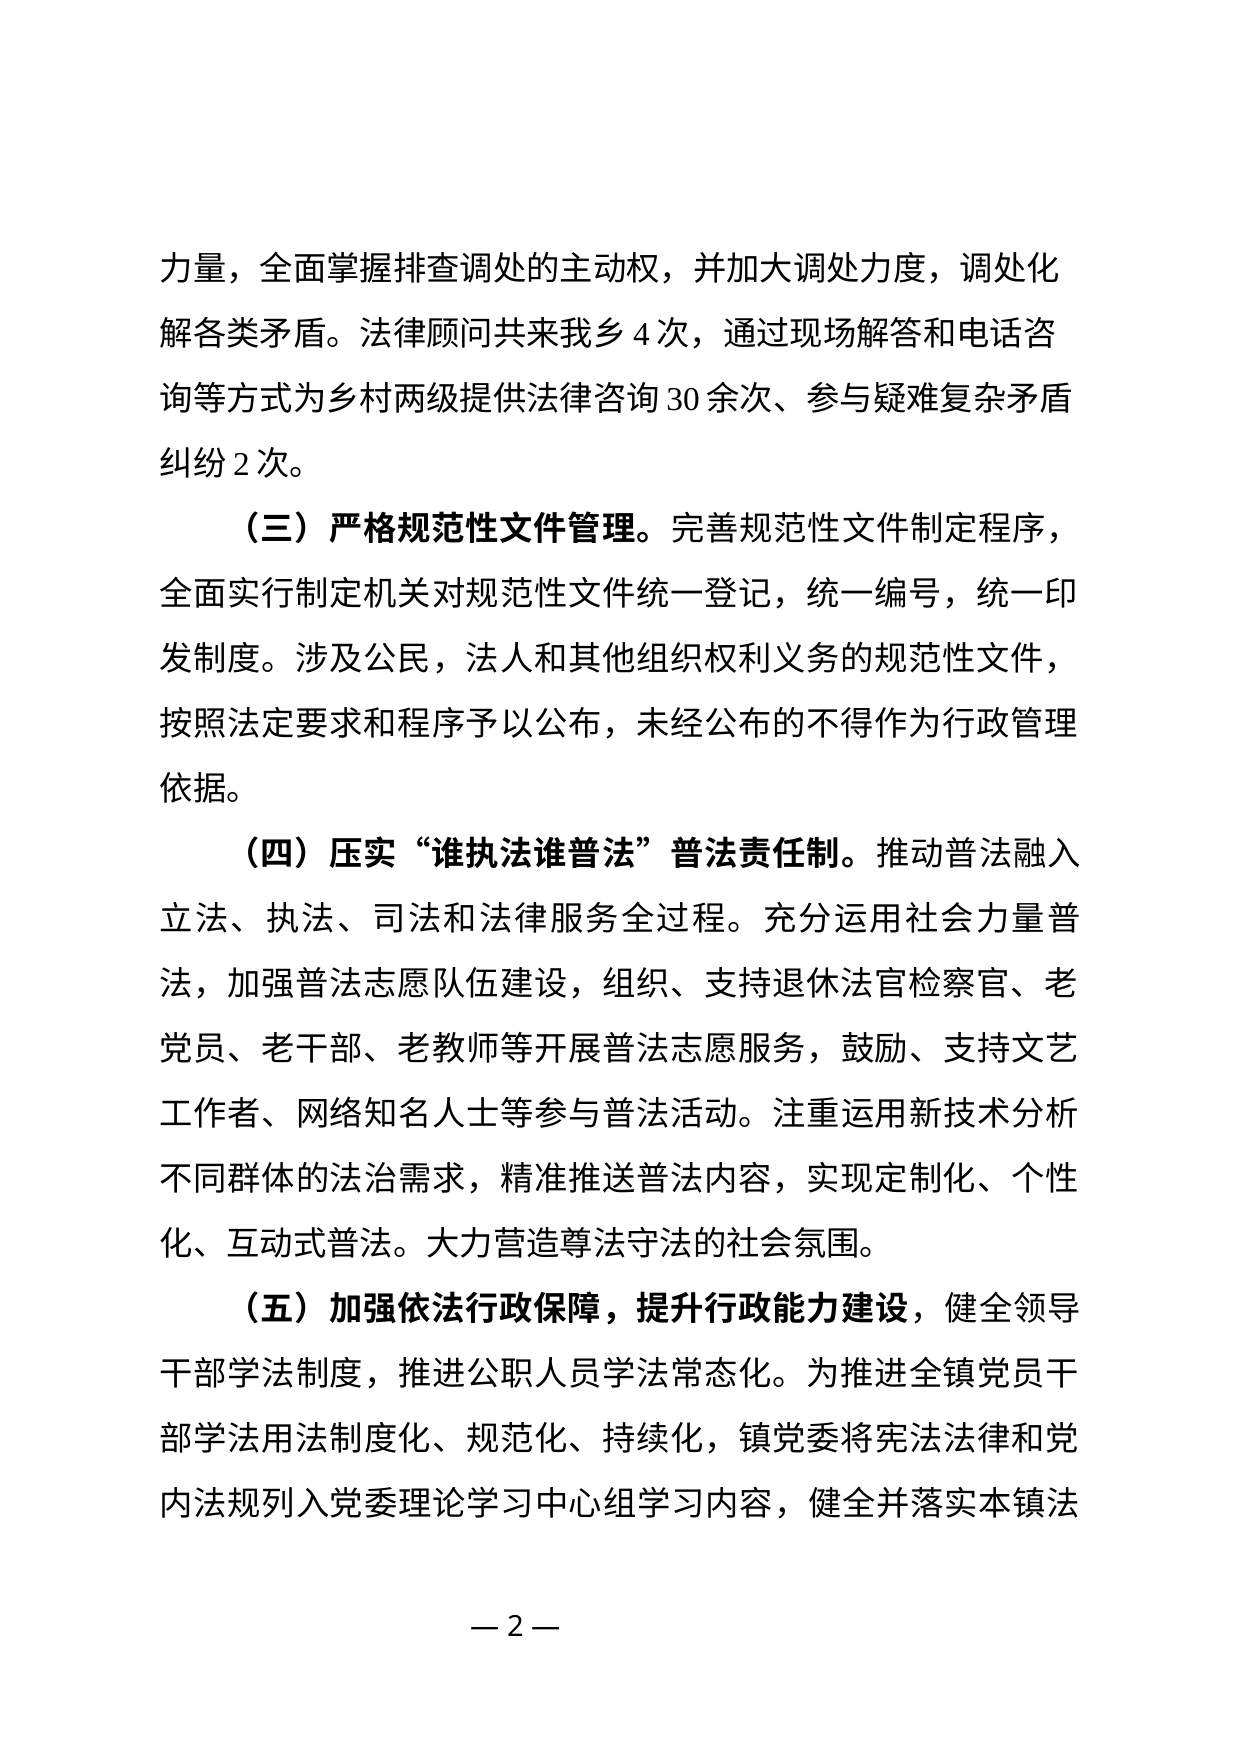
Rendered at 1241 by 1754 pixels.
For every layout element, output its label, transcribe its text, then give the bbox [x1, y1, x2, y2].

text （四）压实“谁执法谁普法”普法责任制。推动普法融入立法、执法、司法和法律服务全过程。充分运用社会力量普法，加强普法志愿队伍建设，组织、支持退休法官检察官、老党员、老干部、老教师等开展普法志愿服务，鼓励、支持文艺工作者、网络知名人士等参与普法活动。注重运用新技术分析不同群体的法治需求，精准推送普法内容，实现定制化、个性化、互动式普法。大力营造尊法守法的社会氛围。 [159, 818, 1081, 1273]
text （三）严格规范性文件管理。完善规范性文件制定程序，全面实行制定机关对规范性文件统一登记，统一编号，统一印发制度。涉及公民，法人和其他组织权利义务的规范性文件，按照法定要求和程序予以公布，未经公布的不得作为行政管理依据。 [159, 493, 1081, 818]
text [159, 233, 1081, 493]
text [159, 1273, 1081, 1533]
